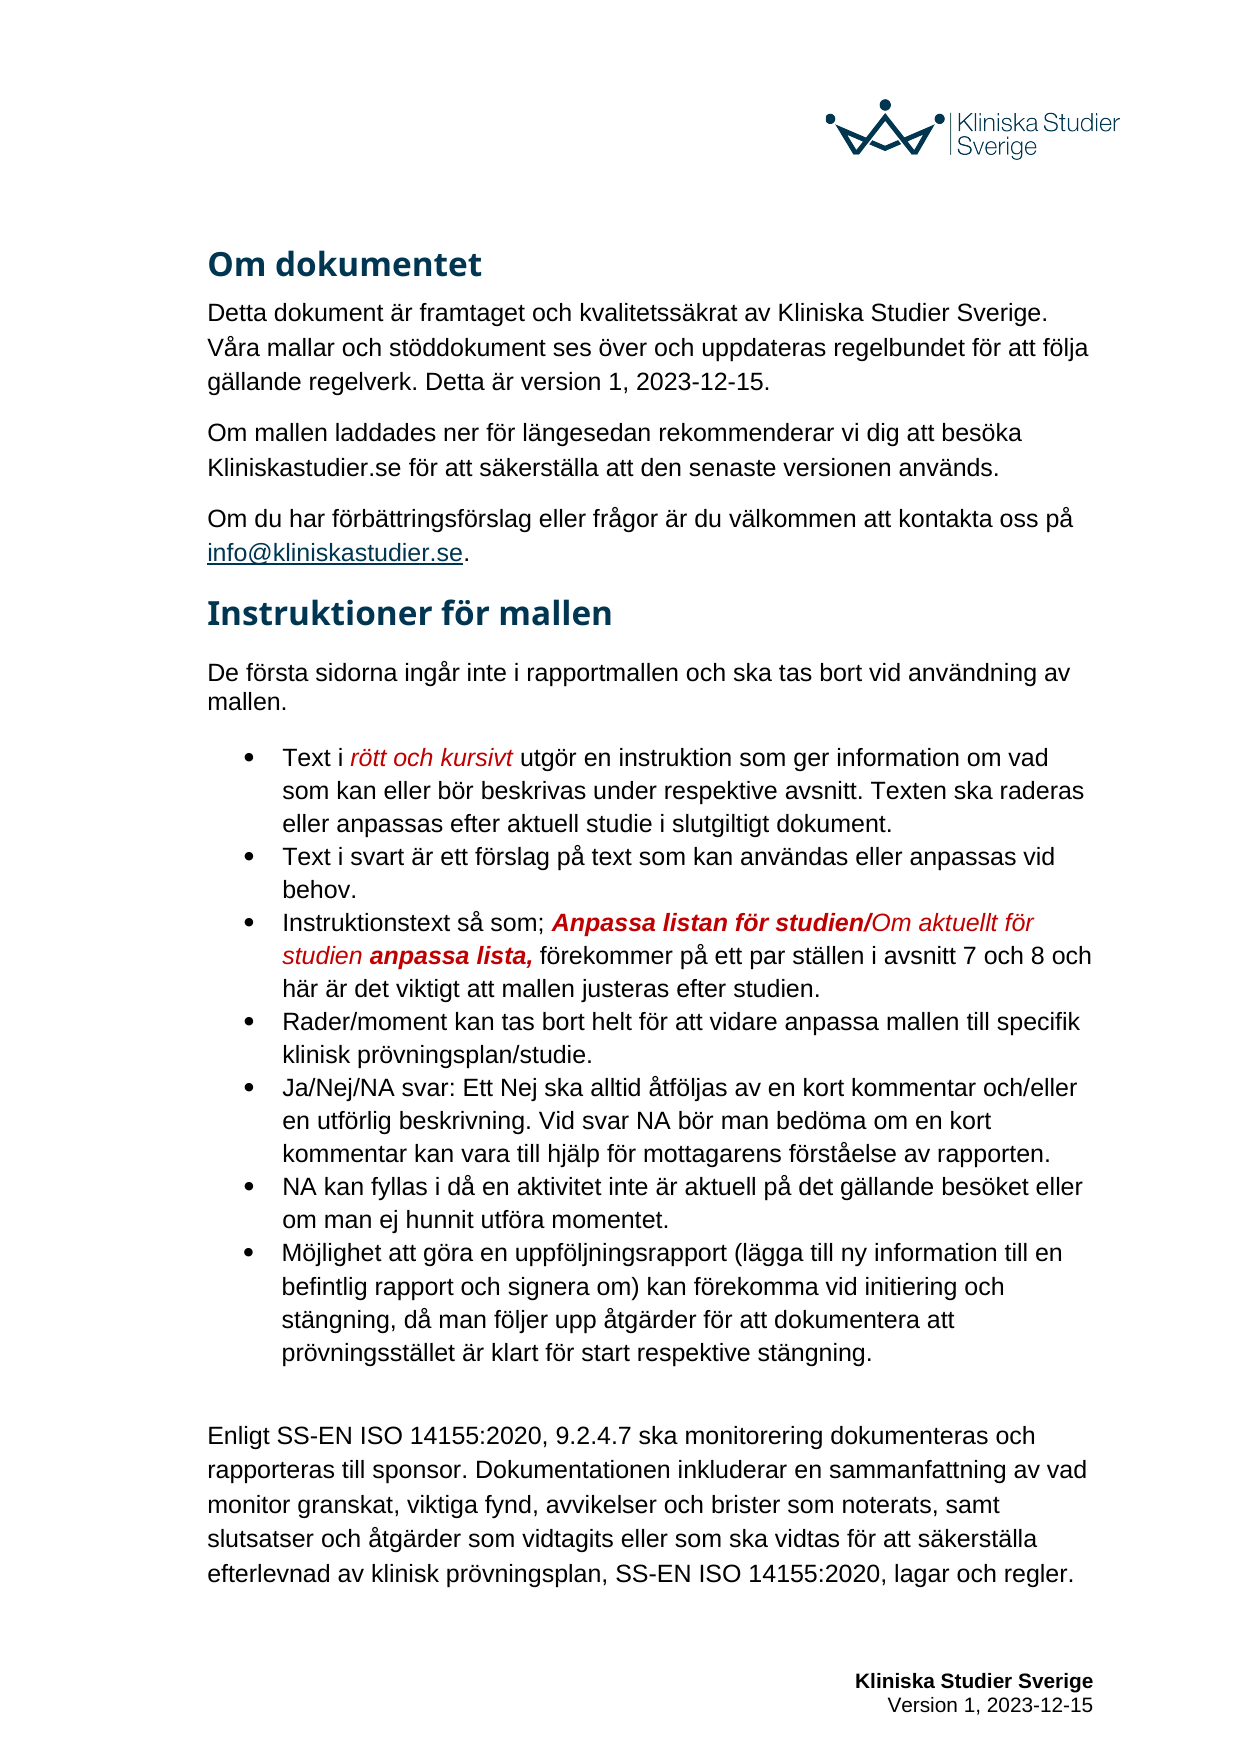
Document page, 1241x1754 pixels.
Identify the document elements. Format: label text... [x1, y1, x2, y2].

list Rader/moment kan tas bort helt för att vidare anpassa mallen till specifik klinisk prövningsplan/studie. [244, 1007, 1093, 1069]
subtitle Instruktioner för mallen [207, 589, 1093, 635]
text De första sidorna ingår inte i rapportmallen och ska tas bort vid användning av mallen. [207, 658, 1093, 715]
list NA kan fyllas i då en aktivitet inte är aktuell på det gällande besöket eller om man ej hunnit utföra momentet. [244, 1172, 1093, 1234]
list Text i svart är ett förslag på text som kan användas eller anpassas vid behov. [244, 842, 1093, 903]
picture [825, 99, 1120, 160]
list Text i rött och kursivt utgör en instruktion som ger information om vad som kan eller bör beskrivas under respektive avsnitt. Texten ska raderas eller anpassas efter aktuell studie i slutgiltigt dokument. [244, 742, 1093, 837]
text Om mallen laddades ner för längesedan rekommenderar vi dig att besöka Kliniskastudier.se för att säkerställa att den senaste versionen används. [207, 418, 1093, 482]
list Instruktionstext så som; Anpassa listan för studien/Om aktuellt för studien anpassa lista, förekommer på ett par ställen i avsnitt 7 och 8 och här är det viktigt att mallen justeras efter studien. [244, 908, 1093, 1003]
text Detta dokument är framtaget och kvalitetssäkrat av Kliniska Studier Sverige. Våra mallar och stöddokument ses över och uppdateras regelbundet för att följa gällande regelverk. Detta är version 1, 2023-12-15. [207, 298, 1093, 396]
list Ja/Nej/NA svar: Ett Nej ska alltid åtföljas av en kort kommentar och/eller en utförlig beskrivning. Vid svar NA bör man bedöma om en kort kommentar kan vara till hjälp för mottagarens förståelse av rapporten. [244, 1073, 1093, 1168]
list Möjlighet att göra en uppföljningsrapport (lägga till ny information till en befintlig rapport och signera om) kan förekomma vid initiering och stängning, då man följer upp åtgärder för att dokumentera att prövningsstället är klart för start respektive stängning. [244, 1238, 1093, 1366]
subtitle Om dokumentet [207, 240, 1093, 286]
text Om du har förbättringsförslag eller frågor är du välkommen att kontakta oss på info@kliniskastudier.se. [207, 504, 1093, 567]
